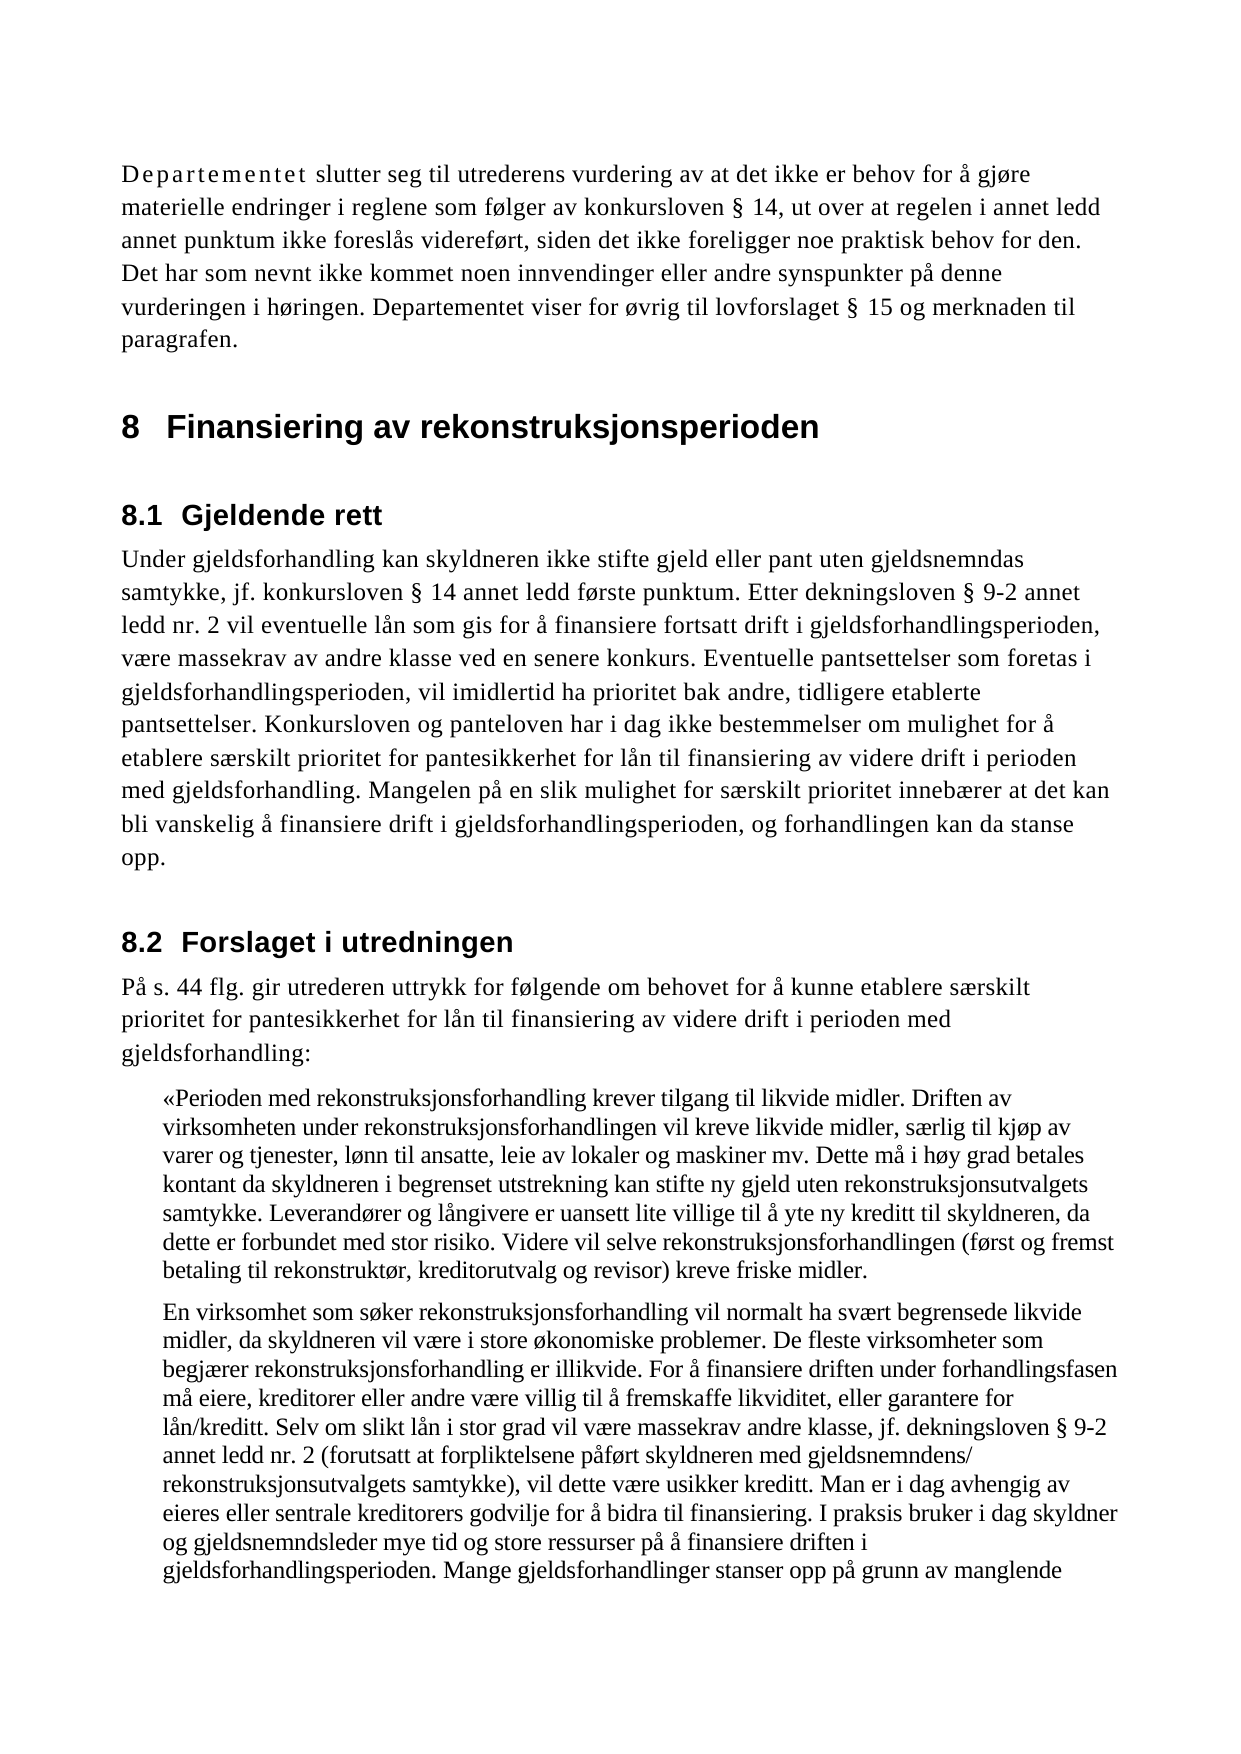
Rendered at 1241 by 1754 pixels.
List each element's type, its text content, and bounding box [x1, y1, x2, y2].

subtitle Gjeldende rett [121, 498, 1119, 531]
subtitle Forslaget i utredningen [121, 925, 1119, 958]
text På s. 44 flg. gir utrederen uttrykk for følgende om behovet for å kunne etablere særskilt prioritet for pantesikkerhet for lån til finansiering av videre drift i perioden med gjeldsforhandling: [121, 972, 1119, 1066]
subtitle Finansiering av rekonstruksjonsperioden [121, 408, 1119, 446]
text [162, 1297, 1119, 1584]
text Departementet slutter seg til utrederens vurdering av at det ikke er behov for å gjøre materielle endringer i reglene som følger av konkursloven § 14, ut over at regelen i annet ledd annet punktum ikke foreslås videreført, siden det ikke foreligger noe praktisk behov for den. Det har som nevnt ikke kommet noen innvendinger eller andre synspunkter på denne vurderingen i høringen. Departementet viser for øvrig til lovforslaget § 15 og merknaden til paragrafen. [121, 159, 1119, 353]
text Under gjeldsforhandling kan skyldneren ikke stifte gjeld eller pant uten gjeldsnemndas samtykke, jf. konkursloven § 14 annet ledd første punktum. Etter dekningsloven § 9-2 annet ledd nr. 2 vil eventuelle lån som gis for å finansiere fortsatt drift i gjeldsforhandlingsperioden, være massekrav av andre klasse ved en senere konkurs. Eventuelle pantsettelser som foretas i gjeldsforhandlingsperioden, vil imidlertid ha prioritet bak andre, tidligere etablerte pantsettelser. Konkursloven og panteloven har i dag ikke bestemmelser om mulighet for å etablere særskilt prioritet for pantesikkerhet for lån til finansiering av videre drift i perioden med gjeldsforhandling. Mangelen på en slik mulighet for særskilt prioritet innebærer at det kan bli vanskelig å finansiere drift i gjeldsforhandlingsperioden, og forhandlingen kan da stanse opp. [121, 544, 1119, 870]
text «Perioden med rekonstruksjonsforhandling krever tilgang til likvide midler. Driften av virksomheten under rekonstruksjonsforhandlingen vil kreve likvide midler, særlig til kjøp av varer og tjenester, lønn til ansatte, leie av lokaler og maskiner mv. Dette må i høy grad betales kontant da skyldneren i begrenset utstrekning kan stifte ny gjeld uten rekonstruksjonsutvalgets samtykke. Leverandører og långivere er uansett lite villige til å yte ny kreditt til skyldneren, da dette er forbundet med stor risiko. Videre vil selve rekonstruksjonsforhandlingen (først og fremst betaling til rekonstruktør, kreditorutvalg og revisor) kreve friske midler. [162, 1083, 1119, 1284]
